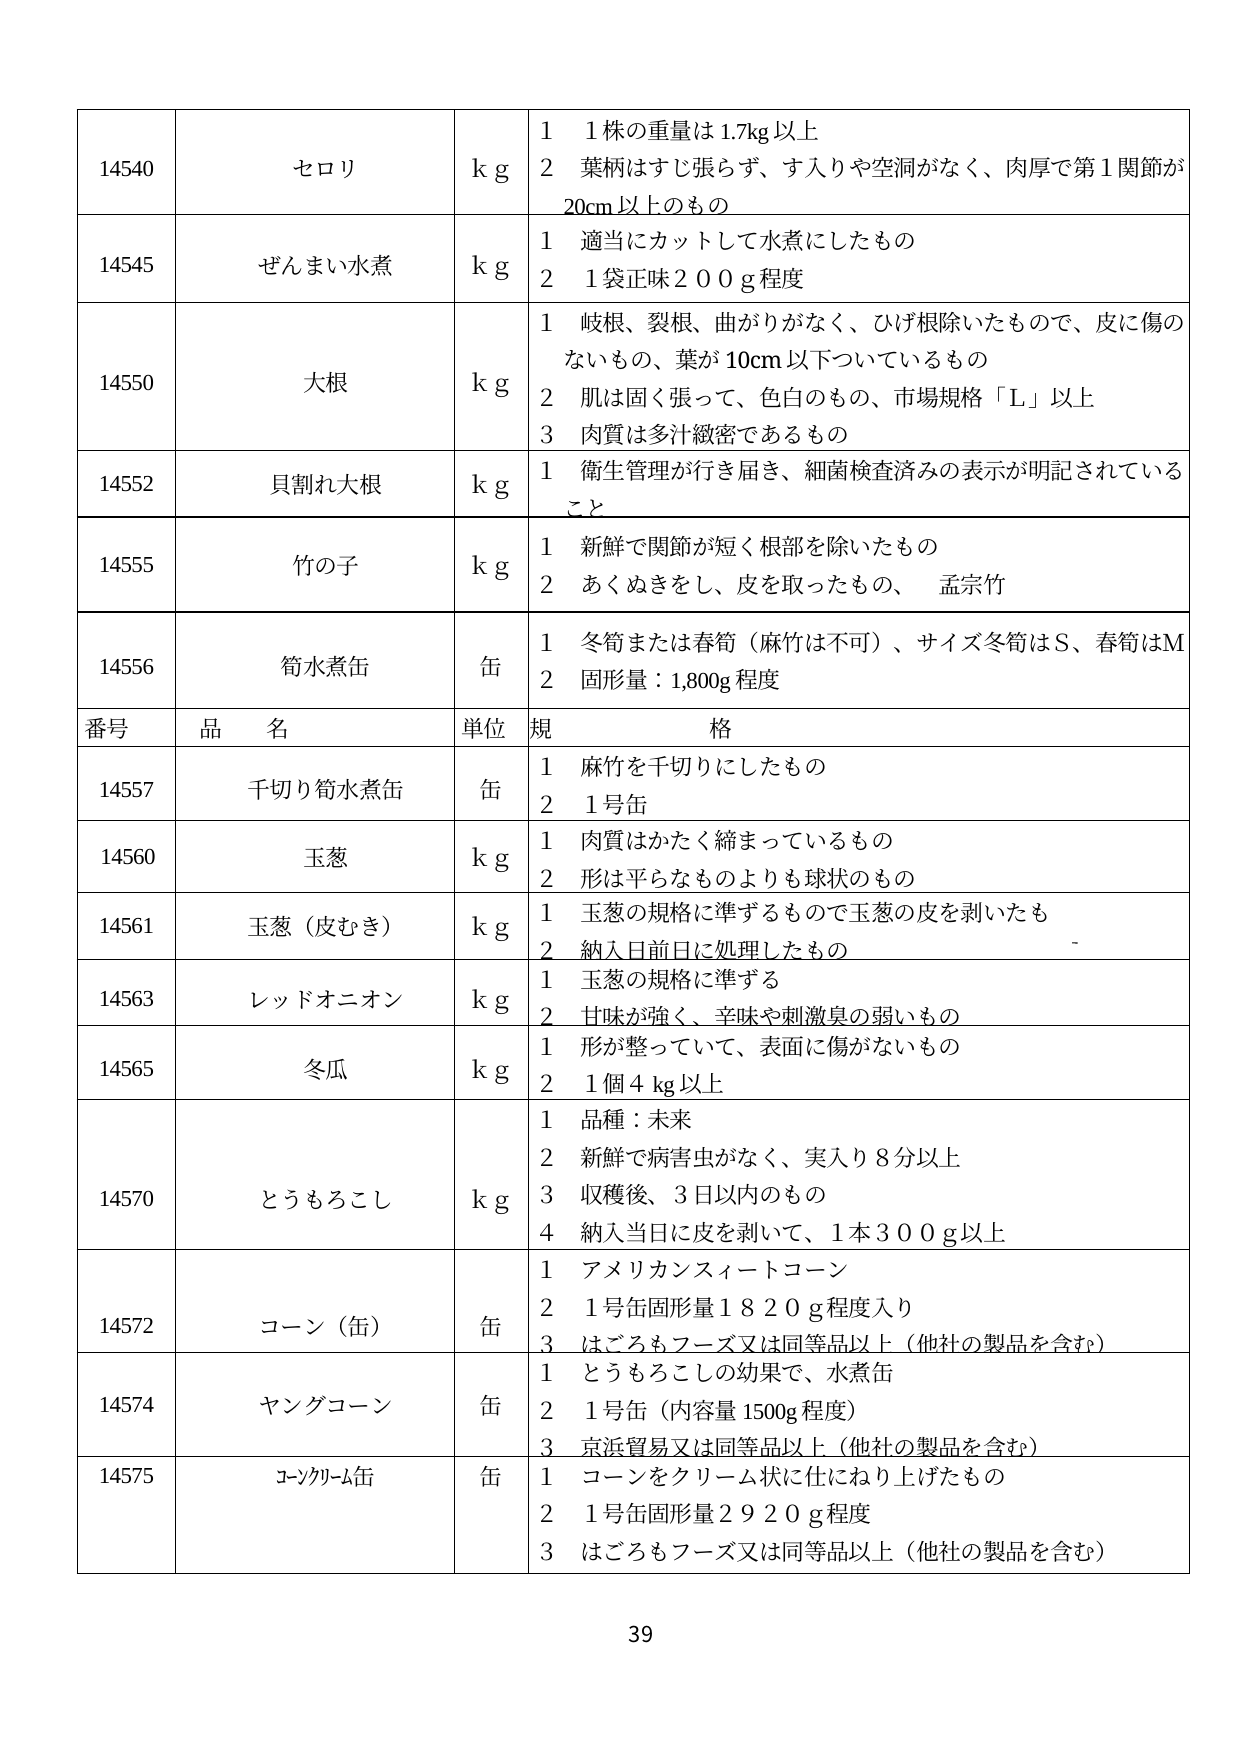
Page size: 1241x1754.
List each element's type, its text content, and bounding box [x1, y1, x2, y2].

table_cell ｋｇ [455, 110, 528, 214]
table_cell 缶 [455, 747, 528, 820]
table_cell 14575 [78, 1457, 175, 1573]
table_cell 14555 [78, 518, 175, 611]
table_cell 14556 [78, 613, 175, 708]
table_cell ｋｇ [455, 960, 528, 1025]
table_cell 14572 [78, 1250, 175, 1352]
table_cell 千切り筍水煮缶 [176, 747, 454, 820]
table_cell 冬瓜 [176, 1026, 454, 1099]
table_cell ぜんまい水煮 [176, 215, 454, 302]
table_cell 14552 [78, 451, 175, 516]
table_cell 14540 [78, 110, 175, 214]
table_cell 14545 [78, 215, 175, 302]
table_cell 缶 [455, 1353, 528, 1456]
table_cell ｋｇ [455, 451, 528, 516]
table_cell 缶 [455, 1457, 528, 1573]
table_cell 14557 [78, 747, 175, 820]
table_cell ｋｇ [455, 821, 528, 892]
table_cell １ 形が整っていて、表面に傷がないもの ２ １個４kg以上 [529, 1026, 1189, 1099]
table_cell １ 玉葱の規格に準ずる ２ 甘味が強く、辛味や刺激臭の弱いもの [529, 960, 1189, 1025]
table_cell １ 麻竹を千切りにしたもの ２ １号缶 [529, 747, 1189, 820]
table_cell １ 肉質はかたく締まっているもの ２ 形は平らなものよりも球状のもの ３ 発芽していないもの ４ 市場規格「Ｌ」（300g程度） [529, 821, 1189, 892]
table_cell １ 玉葱の規格に準ずるもので玉葱の皮を剥いたも ２ 納入日前日に処理したもの [529, 893, 1189, 958]
table_cell 単位 [455, 709, 528, 746]
table_cell 14563 [78, 960, 175, 1025]
table_cell ｋｇ [455, 518, 528, 611]
table_cell 14550 [78, 303, 175, 450]
table_cell 玉葱 [176, 821, 454, 892]
table_cell 品 名 [176, 709, 454, 746]
table_cell 缶 [455, 1250, 528, 1352]
table_cell ヤングコーン [176, 1353, 454, 1456]
table_cell １ とうもろこしの幼果で、水煮缶 ２ １号缶（内容量1500g程度） ３ 京浜貿易又は同等品以上（他社の製品を含む） [529, 1353, 1189, 1456]
table_cell 14574 [78, 1353, 175, 1456]
table_cell ｋｇ [455, 303, 528, 450]
table_cell とうもろこし [176, 1100, 454, 1249]
table_cell １ 新鮮で関節が短く根部を除いたもの ２ あくぬきをし、皮を取ったもの、 孟宗竹 [529, 518, 1189, 611]
table_cell １ 品種：未来 ２ 新鮮で病害虫がなく、実入り８分以上 ３ 収穫後、３日以内のもの ４ 納入当日に皮を剥いて、１本３００ｇ以上 [529, 1100, 1189, 1249]
table_cell レッドオニオン [176, 960, 454, 1025]
table_cell 大根 [176, 303, 454, 450]
table_cell セロリ [176, 110, 454, 214]
table_cell 14560 [78, 821, 175, 892]
table_cell 14565 [78, 1026, 175, 1099]
table_cell ｋｇ [455, 1100, 528, 1249]
table_cell 貝割れ大根 [176, 451, 454, 516]
table_cell 番号 [78, 709, 175, 746]
table_cell [1190, 109, 1194, 1573]
table_cell ｋｇ [455, 1026, 528, 1099]
table_cell ｋｇ [455, 215, 528, 302]
table_cell [72, 109, 77, 1573]
table_cell 規 格 [529, 709, 1189, 746]
table_cell １ 岐根、裂根、曲がりがなく、ひげ根除いたもので、皮に傷のないもの、葉が10cm以下ついているもの ２ 肌は固く張って、色白のもの、市場規格「Ｌ」以上 ３ 肉質は多汁緻密であるもの [529, 303, 1189, 450]
table_cell １ 適当にカットして水煮にしたもの ２ １袋正味２００ｇ程度 [529, 215, 1189, 302]
table_cell 竹の子 [176, 518, 454, 611]
table_cell 14570 [78, 1100, 175, 1249]
table_cell １ 衛生管理が行き届き、細菌検査済みの表示が明記されていること ２ 葉茎柔軟で、伸びすぎていなく、みずみずしさを呈しているもの [529, 451, 1189, 516]
table_cell ｺｰﾝｸﾘｰﾑ缶 [176, 1457, 454, 1573]
table_cell １ 冬筍または春筍（麻竹は不可）、サイズ冬筍はＳ、春筍はＭ ２ 固形量：1,800g程度 [529, 613, 1189, 708]
table_cell ｋｇ [455, 893, 528, 958]
table_cell 缶 [455, 613, 528, 708]
table_cell 14561 [78, 893, 175, 958]
table_cell 玉葱（皮むき） [176, 893, 454, 958]
table_cell 筍水煮缶 [176, 613, 454, 708]
table_cell １ １株の重量は1.7kg以上 ２ 葉柄はすじ張らず、す入りや空洞がなく、肉厚で第１関節が20cm以上のもの ３ 葉は鮮明な緑色のもの [529, 110, 1189, 214]
table_cell １ アメリカンスィートコーン ２ １号缶固形量１８２０ｇ程度入り ３ はごろもフーズ又は同等品以上（他社の製品を含む） [529, 1250, 1189, 1352]
table_cell １ コーンをクリーム状に仕にねり上げたもの ２ １号缶固形量２９２０ｇ程度 ３ はごろもフーズ又は同等品以上（他社の製品を含む） [529, 1457, 1189, 1573]
table_cell コーン（缶） [176, 1250, 454, 1352]
